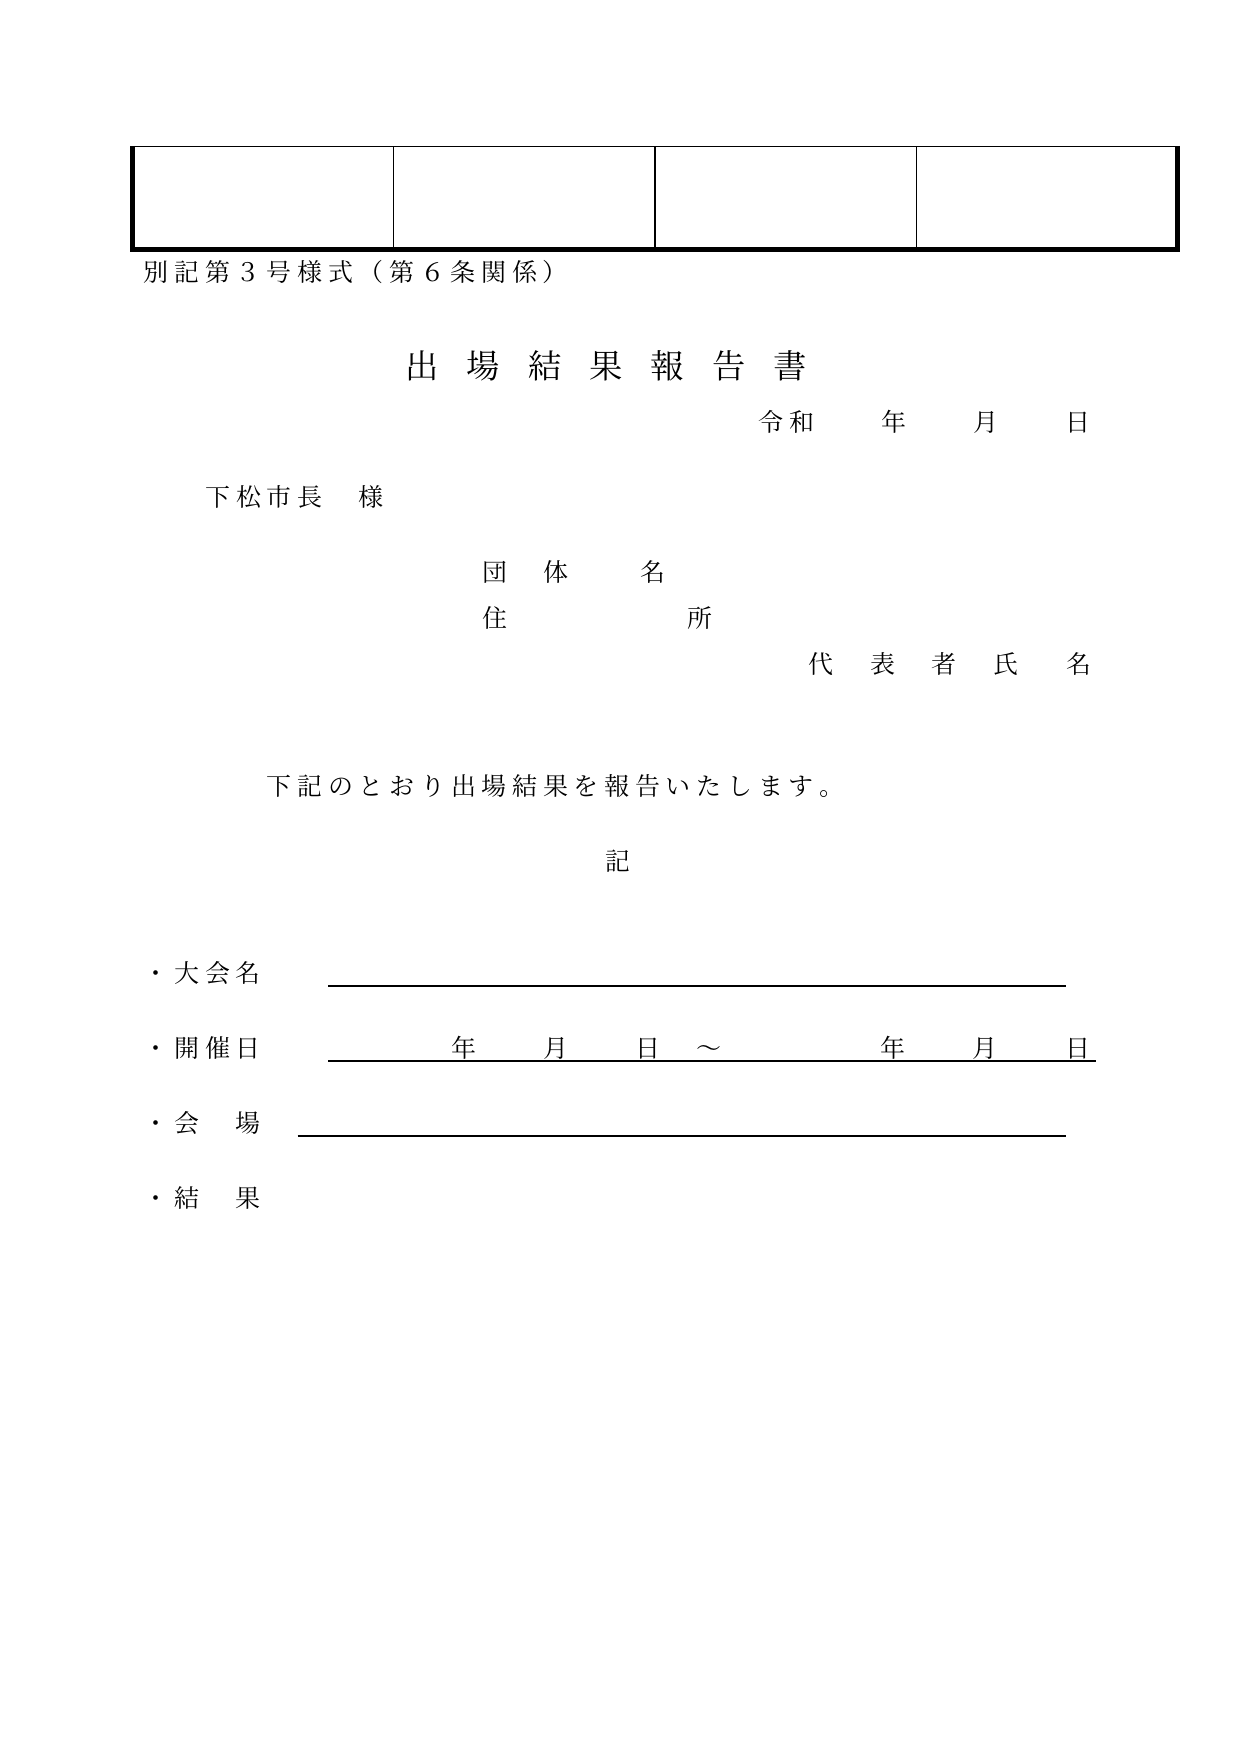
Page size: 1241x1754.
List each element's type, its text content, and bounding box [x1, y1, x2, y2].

text ・結 果 [144, 1178, 1096, 1216]
text 下記のとおり出場結果を報告いたします。 [144, 766, 1096, 803]
text 令和 年 月 日 [144, 402, 1096, 439]
text 住所 [144, 598, 973, 636]
text 別記第３号様式（第６条関係） [144, 252, 1096, 289]
table_cell [656, 147, 916, 247]
text 団体名 [144, 552, 973, 589]
text ・開催日 年 月 日 ～ 年 月 日 [144, 1028, 1096, 1066]
text 代表者氏名 [144, 644, 1096, 682]
text 下松市長 様 [144, 477, 1096, 514]
table_cell [917, 147, 1175, 247]
text 出場結果報告書 [144, 327, 1096, 402]
table_cell [135, 147, 393, 247]
text 記 [144, 841, 1096, 878]
table_cell [394, 147, 654, 247]
text ・会 場 [144, 1103, 1096, 1141]
text ・大会名 [144, 953, 1096, 991]
